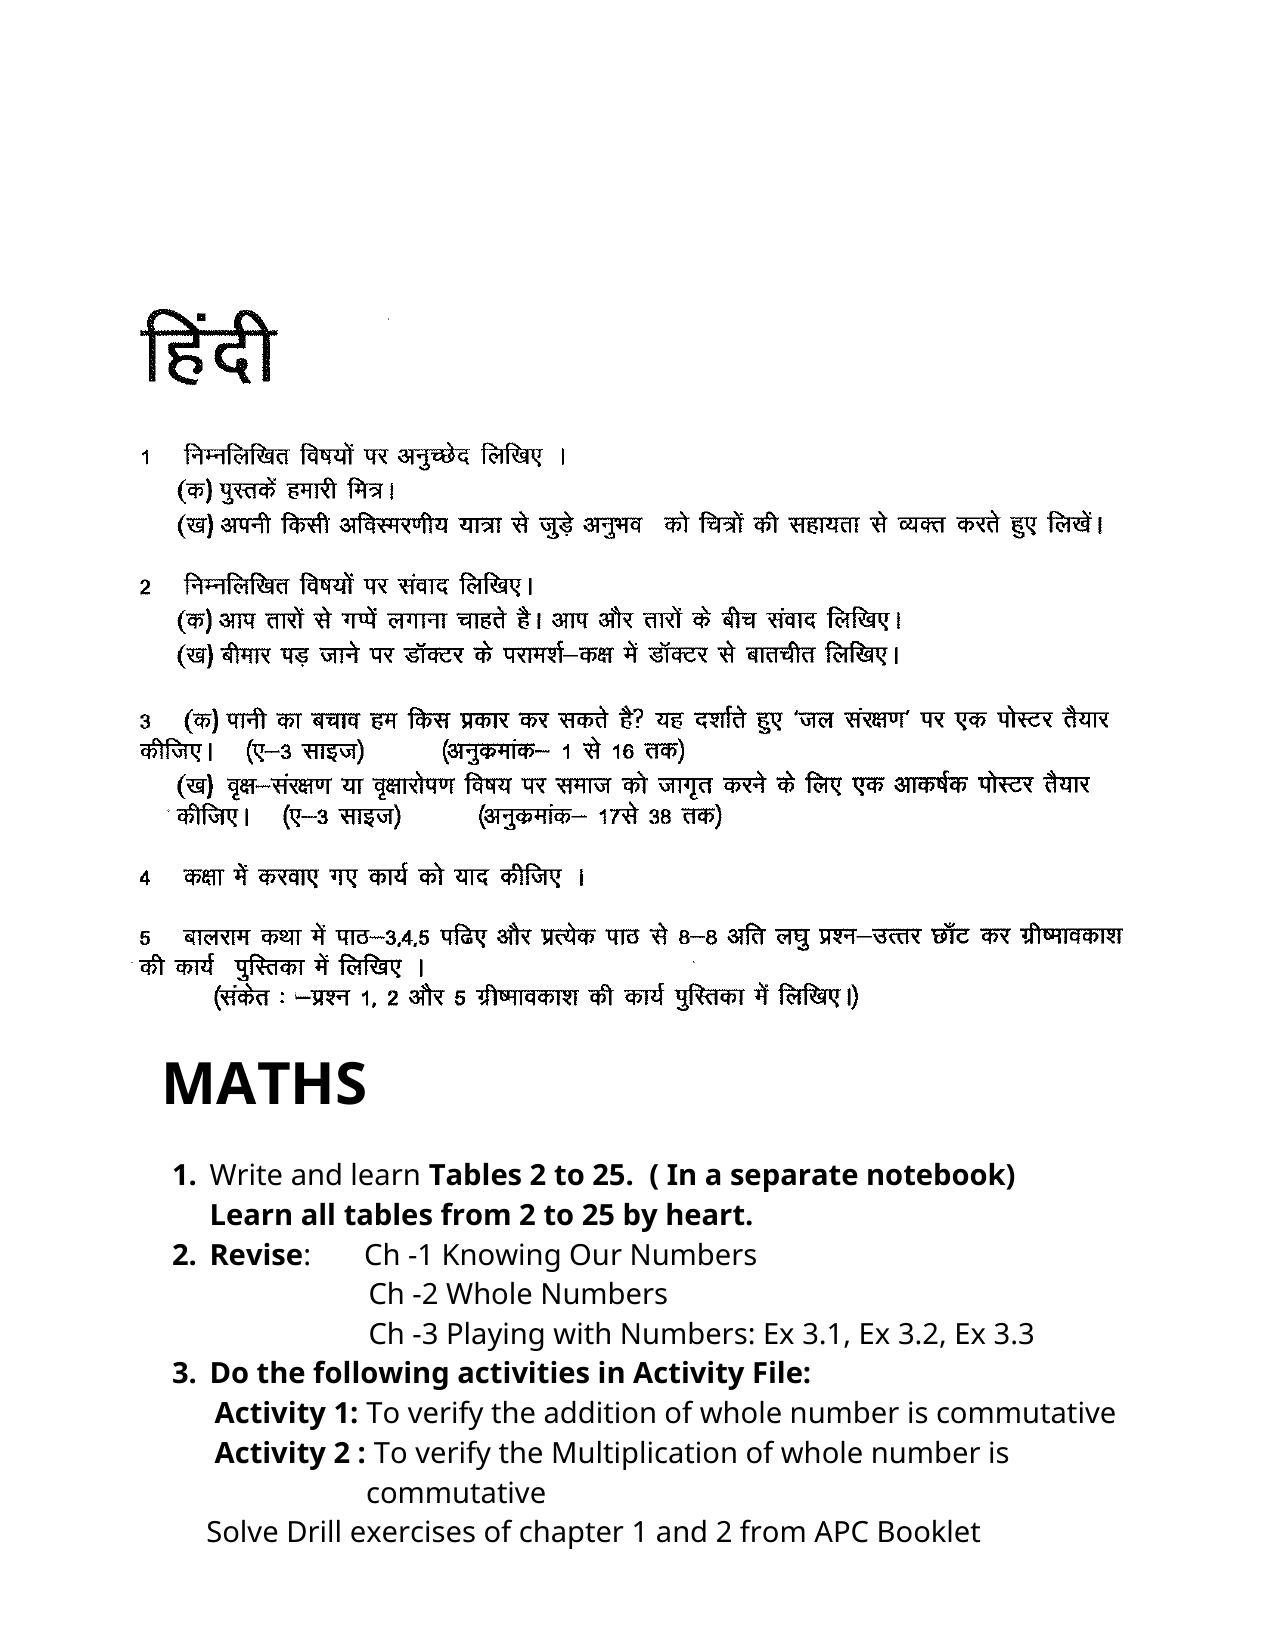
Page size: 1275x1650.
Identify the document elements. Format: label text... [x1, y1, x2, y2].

list Do the following activities in Activity File: [172, 1353, 1162, 1392]
text Activity 2 : To verify the Multiplication of whole number is [131, 1432, 1162, 1472]
list Revise: Ch -1 Knowing Our Numbers [172, 1234, 1162, 1273]
text MATHS [131, 1042, 1162, 1122]
text commutative [131, 1472, 1162, 1512]
list Ch -2 Whole Numbers [209, 1273, 1162, 1313]
text Solve Drill exercises of chapter 1 and 2 from APC Booklet [131, 1512, 1162, 1551]
list Write and learn Tables 2 to 25. ( In a separate notebook) [172, 1154, 1162, 1194]
list Learn all tables from 2 to 25 by heart. [209, 1194, 1162, 1234]
list Ch -3 Playing with Numbers: Ex 3.1, Ex 3.2, Ex 3.3 [209, 1313, 1162, 1353]
text Activity 1: To verify the addition of whole number is commutative [131, 1392, 1162, 1432]
